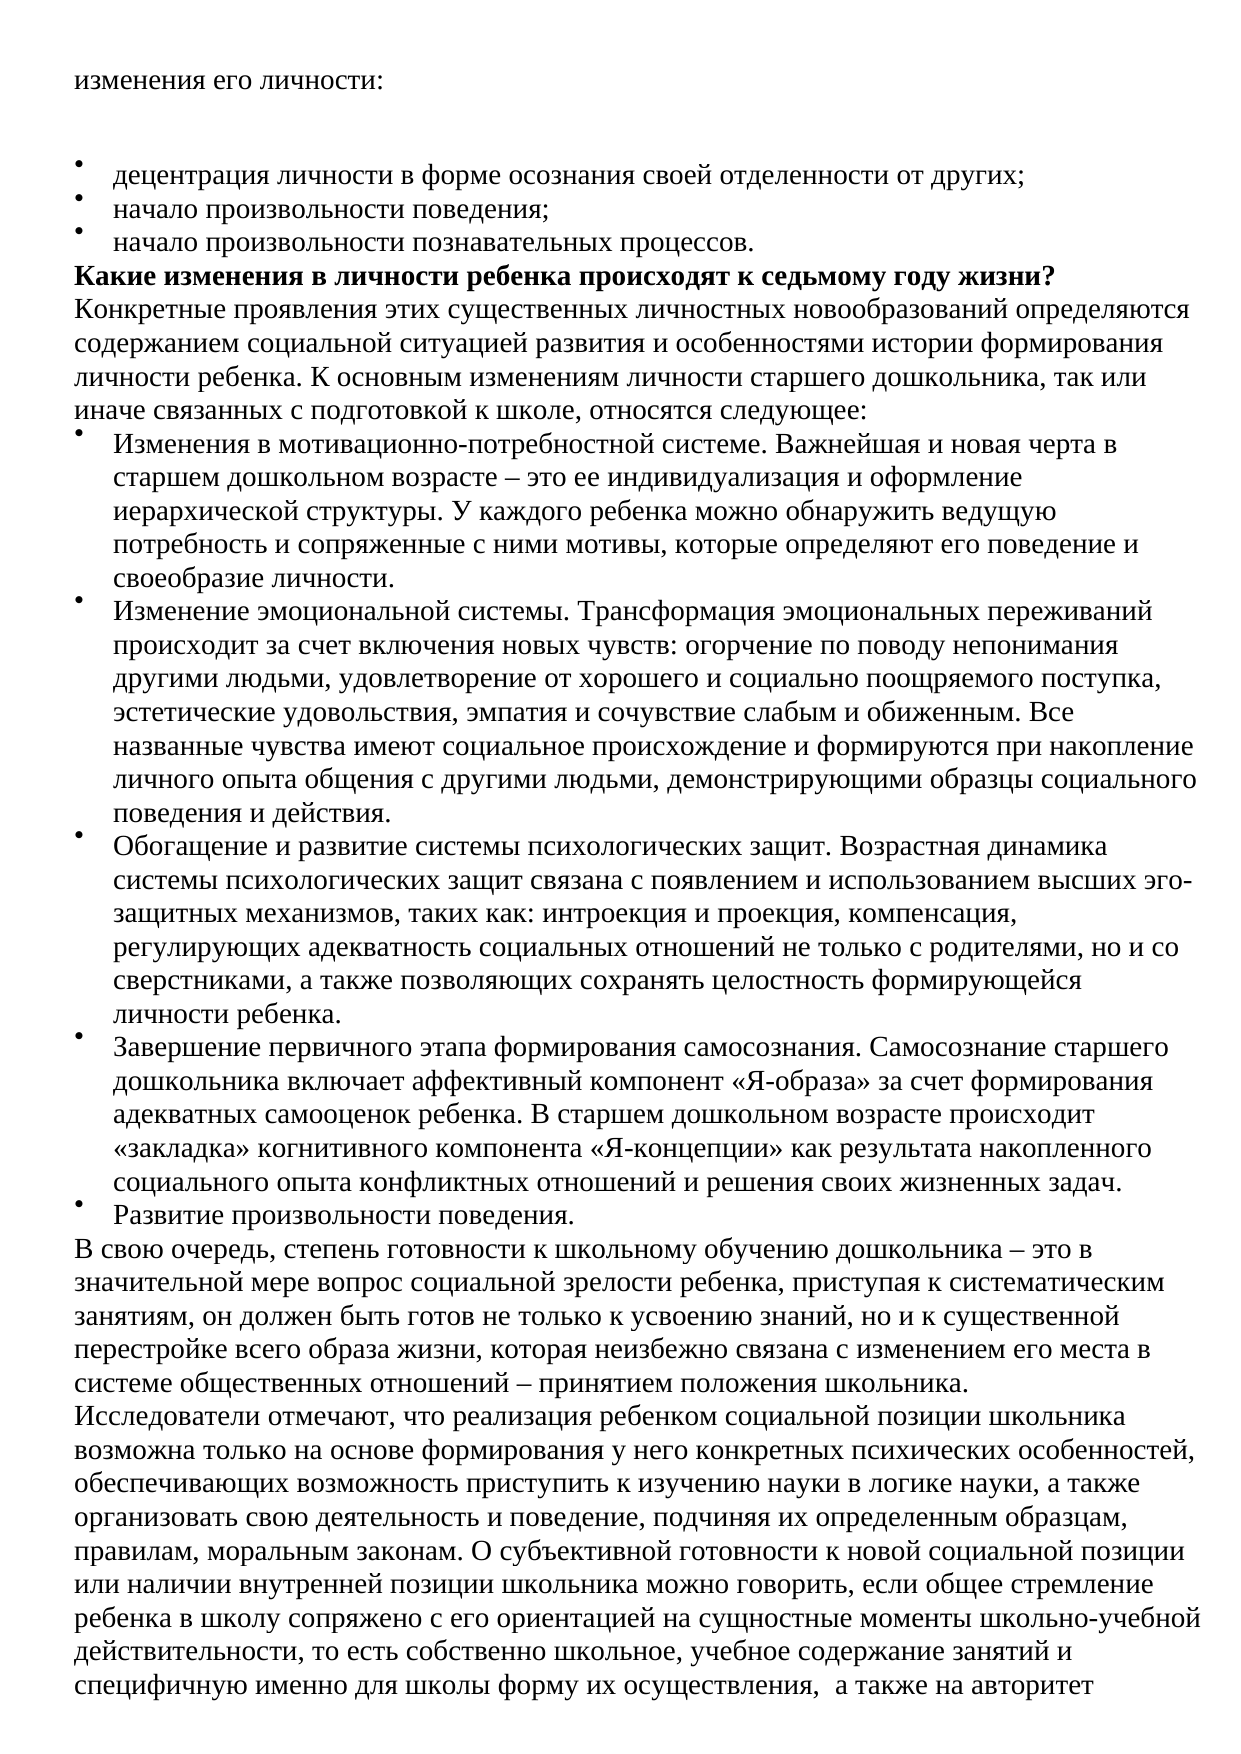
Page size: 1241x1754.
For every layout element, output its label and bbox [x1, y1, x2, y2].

table_header [71, 59, 1208, 1703]
